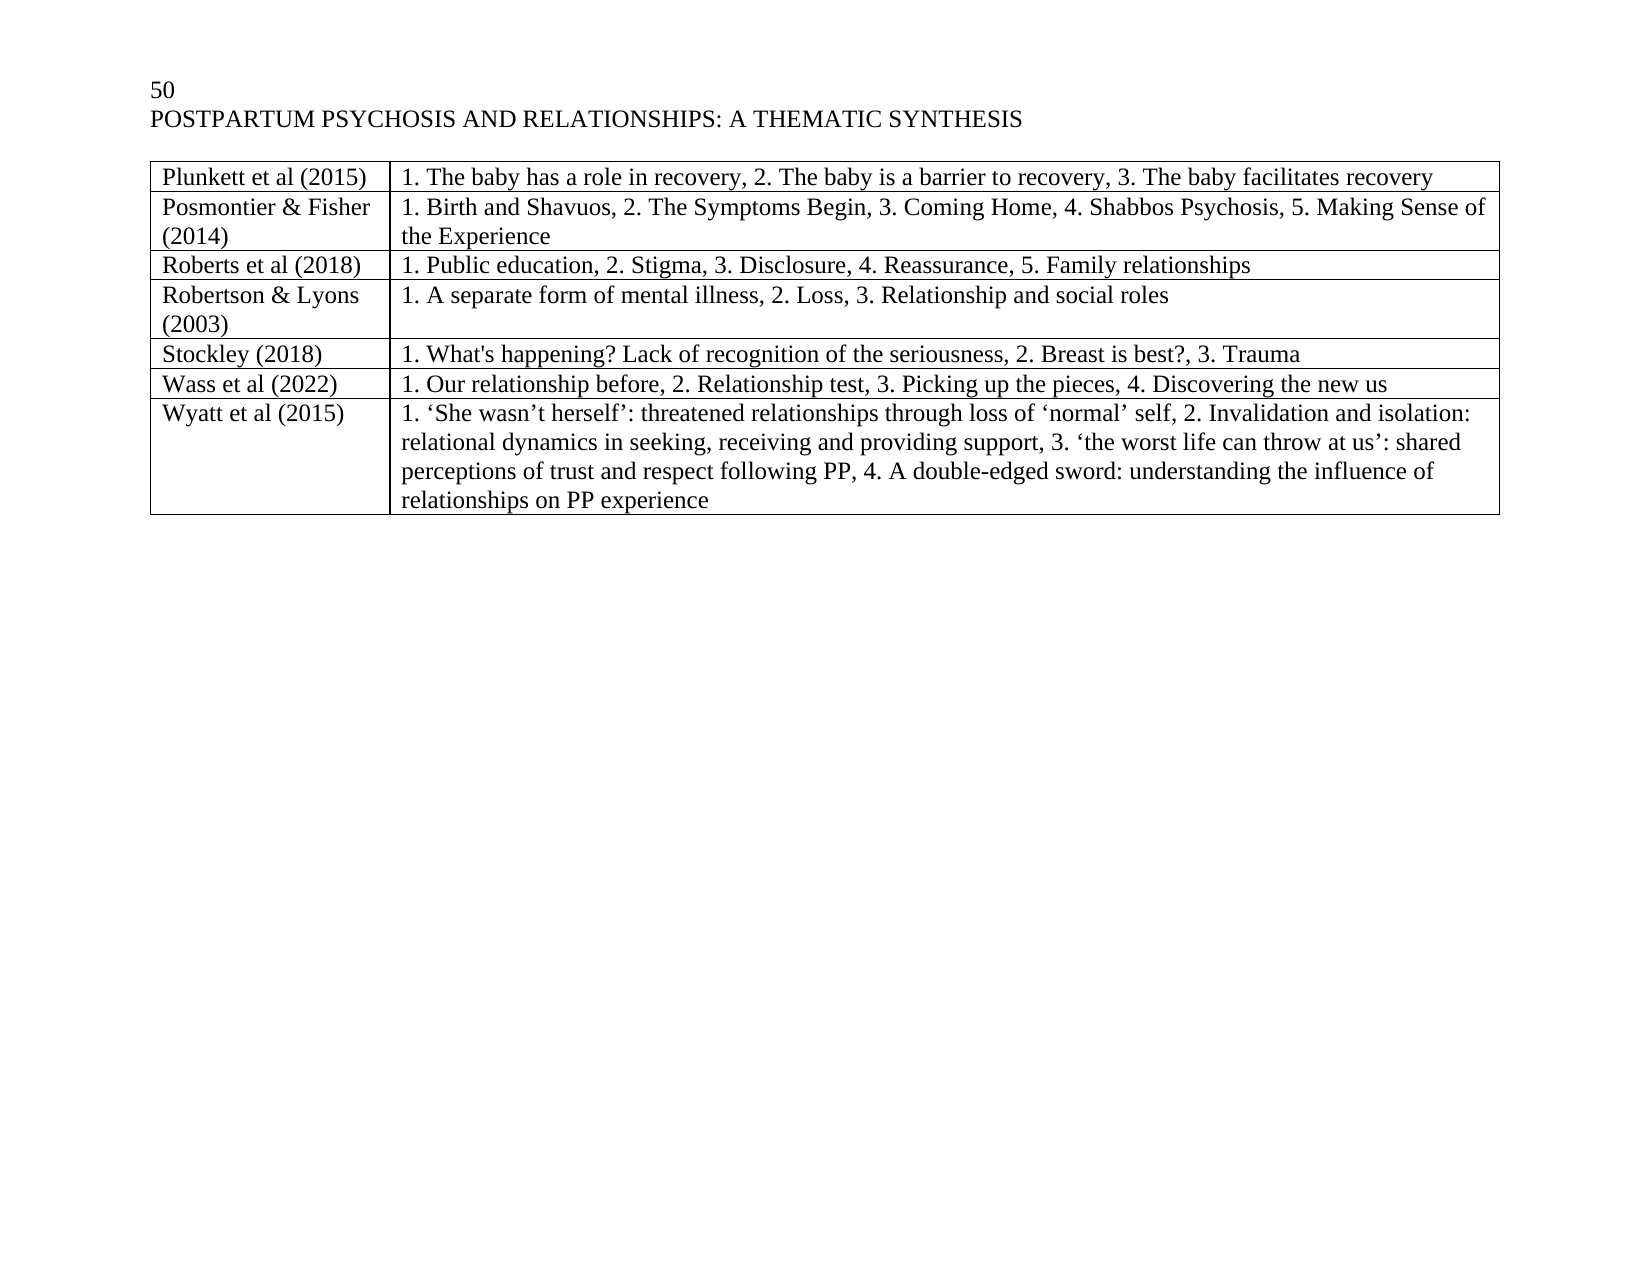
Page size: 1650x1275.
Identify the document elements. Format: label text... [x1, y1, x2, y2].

table_cell Posmontier & Fisher (2014) [151, 192, 389, 249]
table_cell 1. Public education, 2. Stigma, 3. Disclosure, 4. Reassurance, 5. Family relationships [391, 251, 1499, 279]
table_cell 1. The baby has a role in recovery, 2. The baby is a barrier to recovery, 3. The baby facilitates recovery [391, 162, 1499, 191]
table_cell 1. A separate form of mental illness, 2. Loss, 3. Relationship and social roles [391, 280, 1499, 338]
table_cell 1. Our relationship before, 2. Relationship test, 3. Picking up the pieces, 4. Discovering the new us [391, 369, 1499, 397]
table_cell Robertson & Lyons (2003) [151, 280, 389, 338]
table_cell 1. Birth and Shavuos, 2. The Symptoms Begin, 3. Coming Home, 4. Shabbos Psychosis, 5. Making Sense of the Experience [391, 192, 1499, 249]
table_cell 1. ‘She wasn’t herself’: threatened relationships through loss of ‘normal’ self, 2. Invalidation and isolation: relational dynamics in seeking, receiving and providing support, 3. ‘the worst life can throw at us’: shared perceptions of trust and respect following PP, 4. A double-edged sword: understanding the influence of relationships on PP experience [391, 399, 1499, 513]
table_cell Plunkett et al (2015) [151, 162, 389, 191]
table_cell Stockley (2018) [151, 339, 389, 368]
table_cell 1. What's happening? Lack of recognition of the seriousness, 2. Breast is best?, 3. Trauma [391, 339, 1499, 368]
table_cell Roberts et al (2018) [151, 251, 389, 279]
table_cell Wyatt et al (2015) [151, 399, 389, 513]
table_cell Wass et al (2022) [151, 369, 389, 397]
